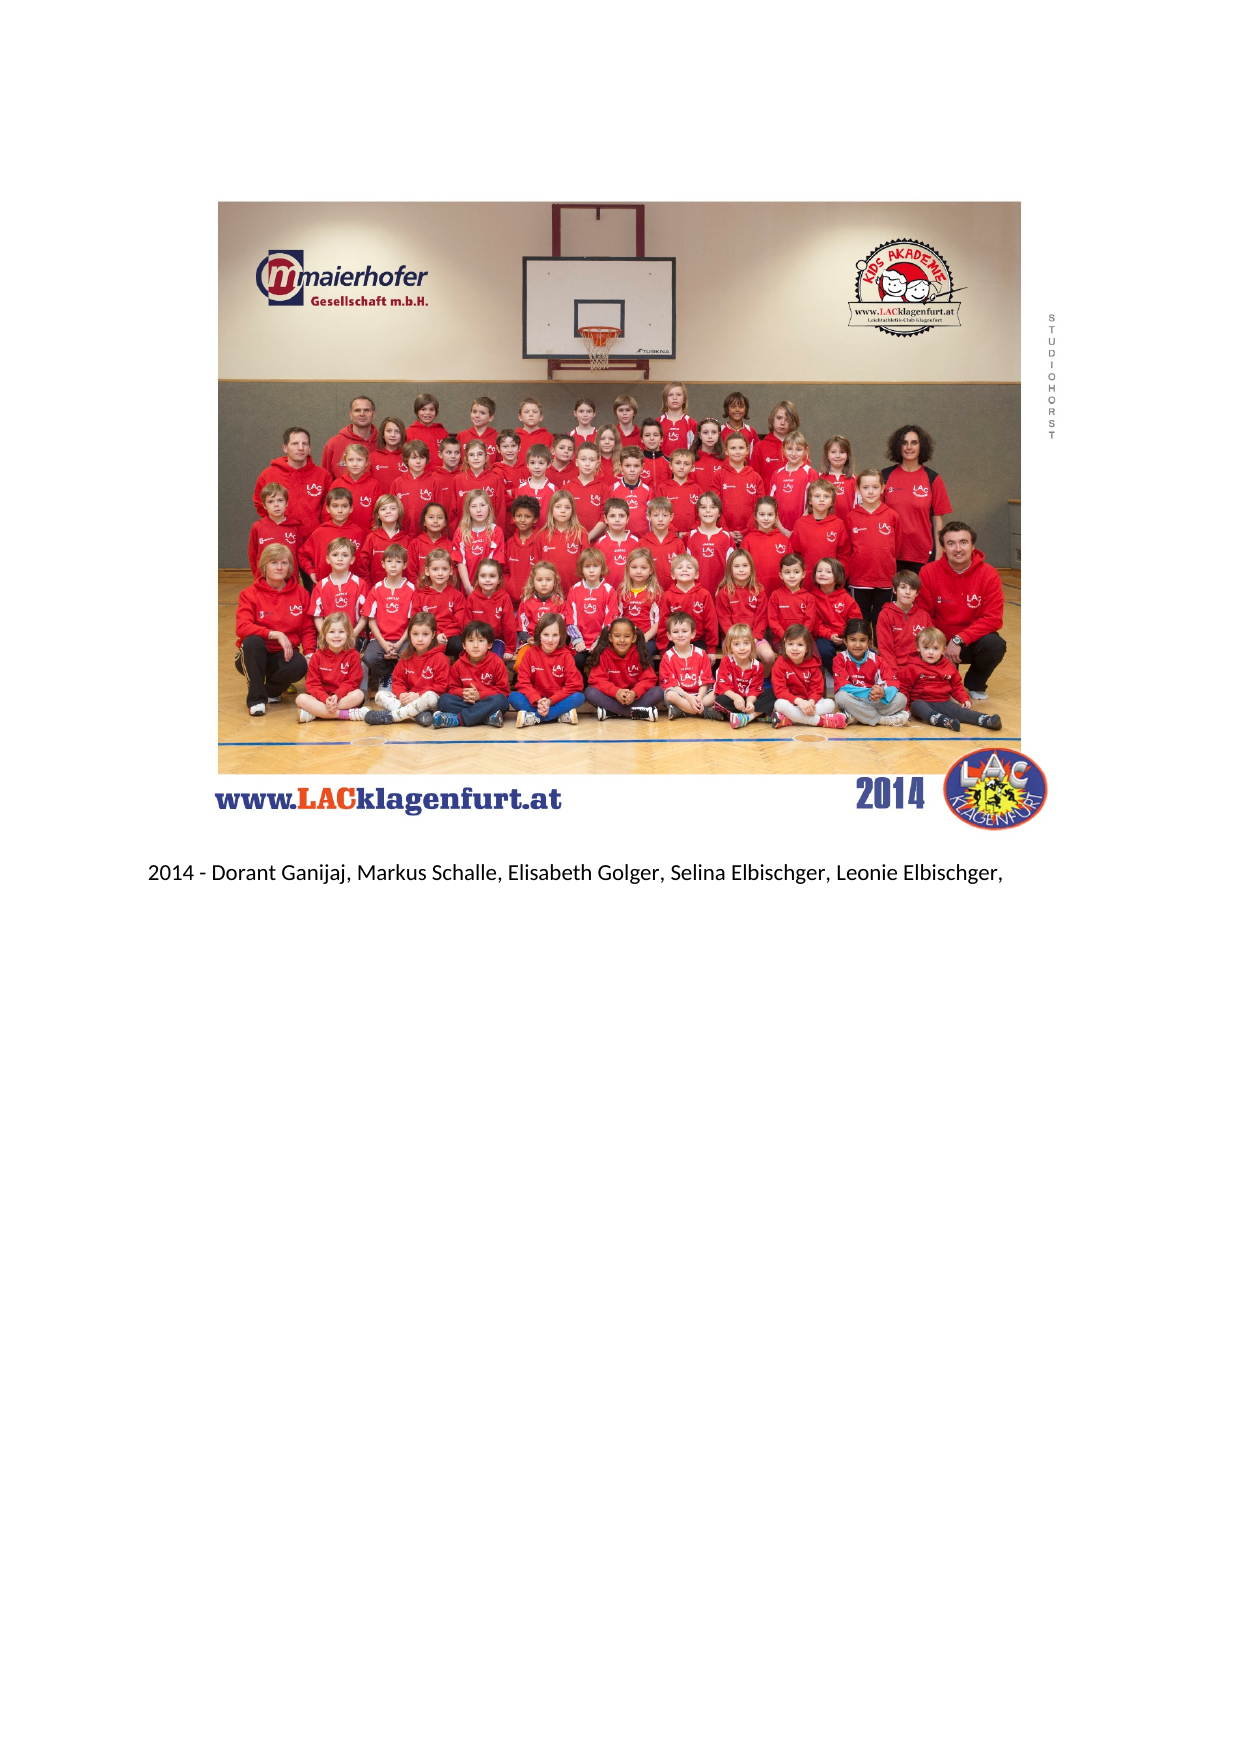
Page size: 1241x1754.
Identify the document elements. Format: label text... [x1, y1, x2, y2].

text 2014 - Dorant Ganijaj, Markus Schalle, Elisabeth Golger, Selina Elbischger, Leonie Elbischger, [148, 856, 1093, 886]
picture [147, 147, 1093, 856]
